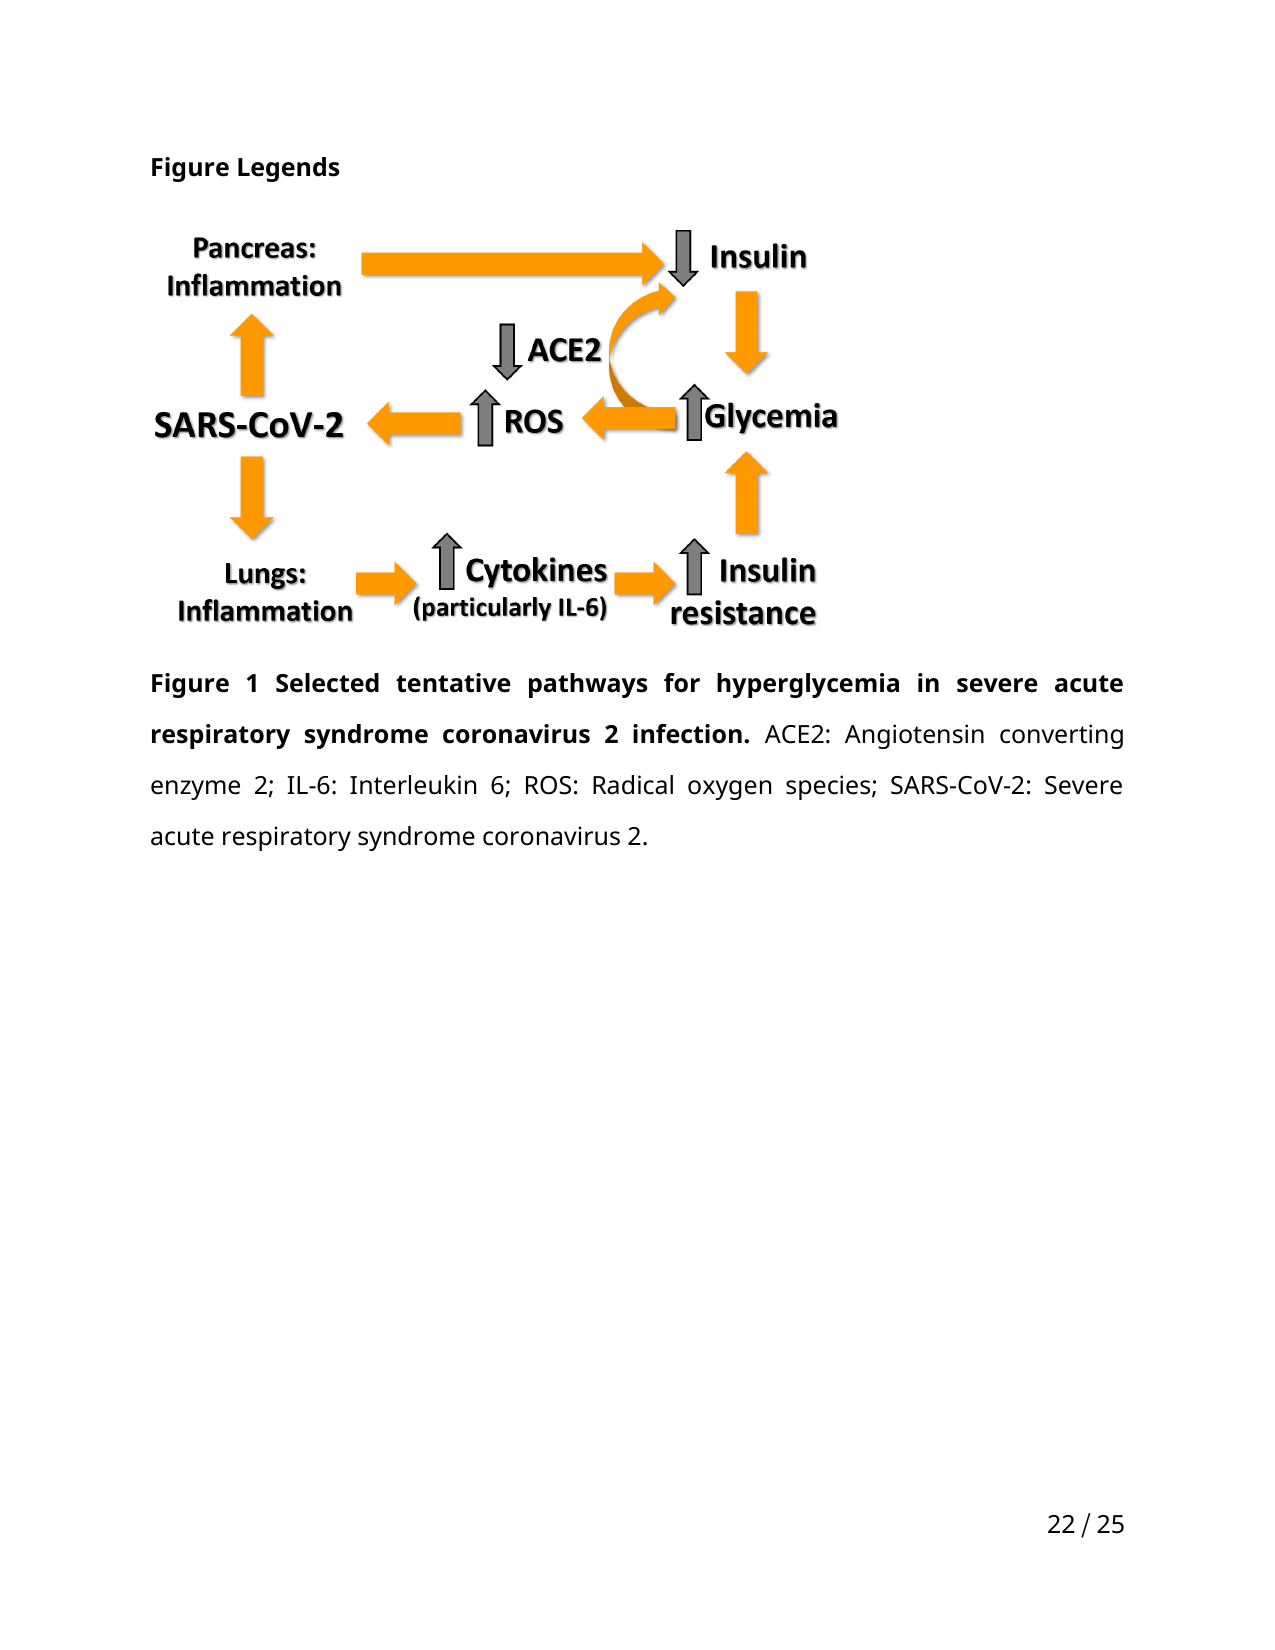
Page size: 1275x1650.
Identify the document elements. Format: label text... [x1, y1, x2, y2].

text Figure 1 Selected tentative pathways for hyperglycemia in severe acute respiratory syndrome coronavirus 2 infection. ACE2: Angiotensin converting enzyme 2; IL-6: Interleukin 6; ROS: Radical oxygen species; SARS-CoV-2: Severe acute respiratory syndrome coronavirus 2. [150, 665, 1125, 853]
text Figure Legends [150, 150, 1125, 184]
picture [150, 201, 846, 651]
